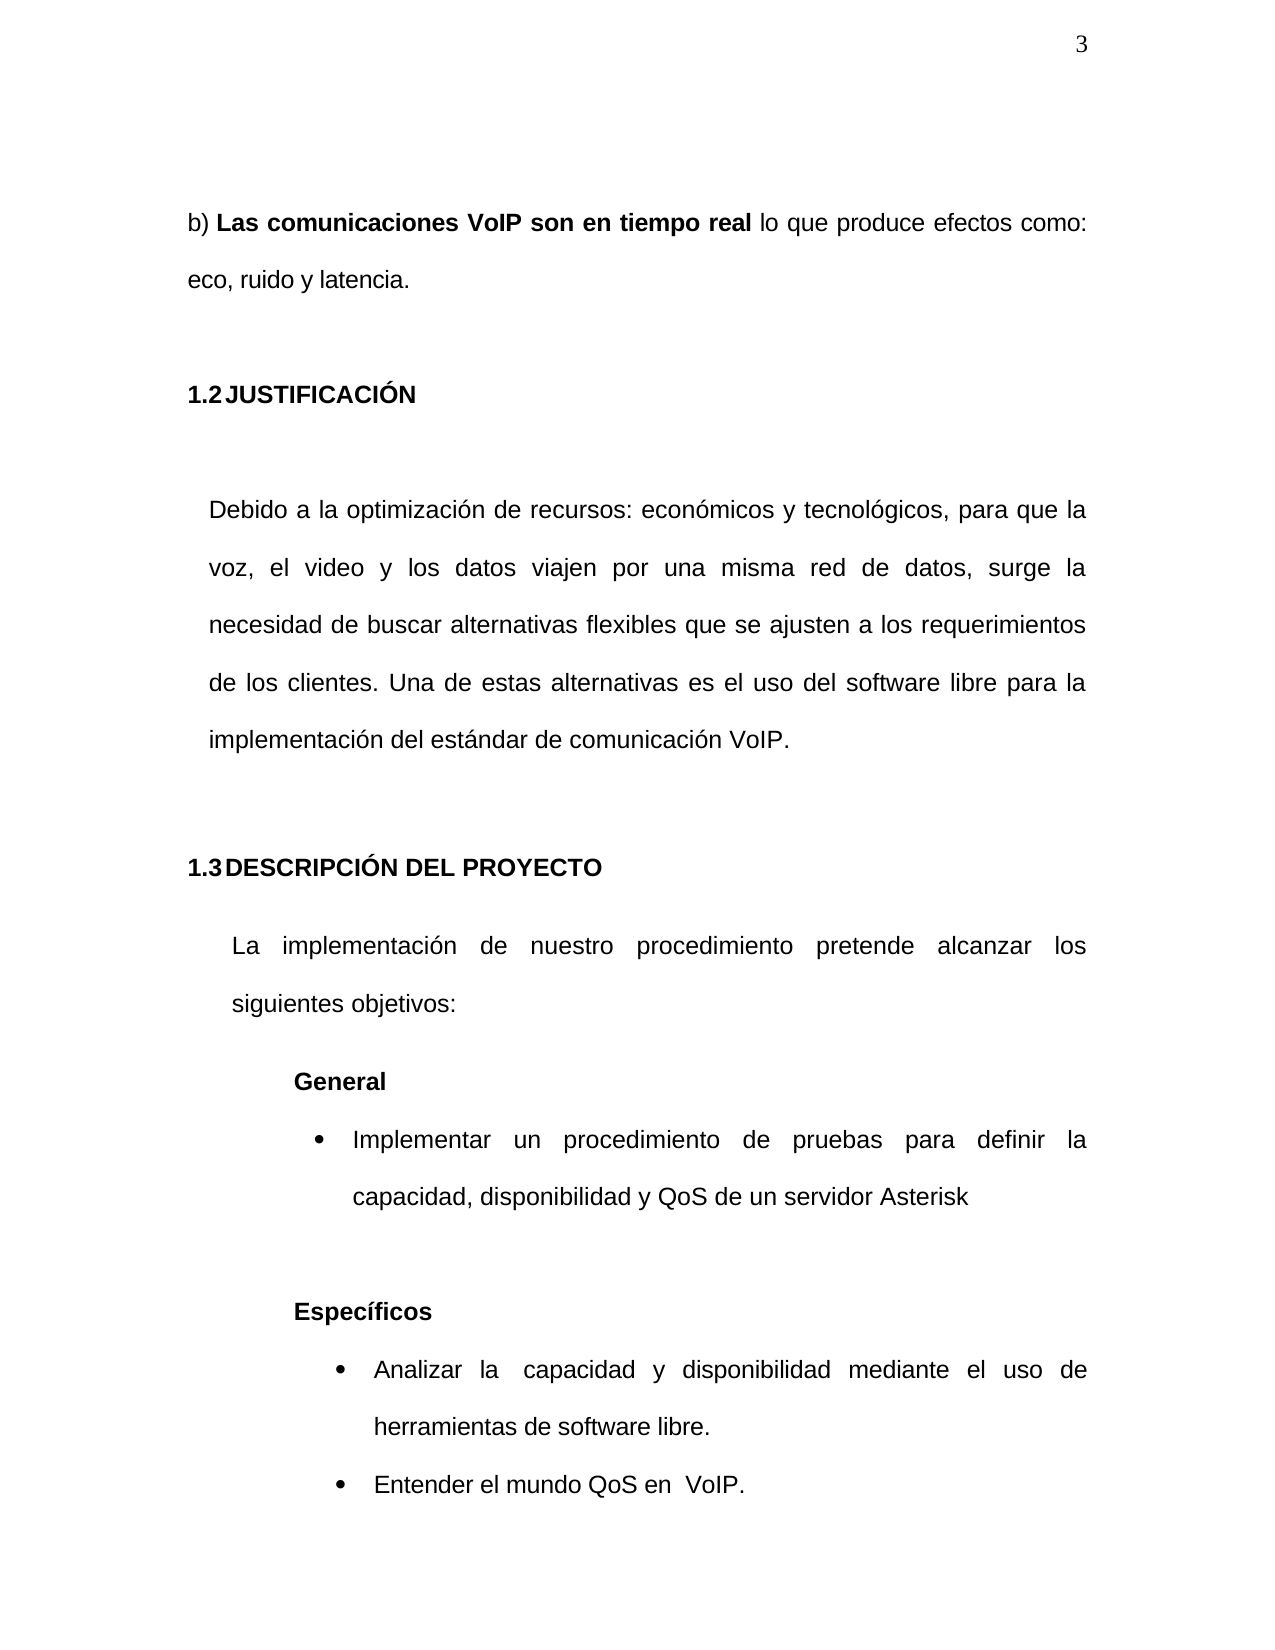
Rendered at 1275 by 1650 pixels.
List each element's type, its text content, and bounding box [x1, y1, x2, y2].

list JUSTIFICACIÓN [187, 380, 1088, 409]
text Específicos [272, 1297, 1088, 1326]
text General [272, 1067, 1088, 1096]
list DESCRIPCIÓN DEL PROYECTO [187, 853, 1088, 882]
list Analizar la capacidad y disponibilidad mediante el uso de herramientas de software libre. [336, 1355, 1088, 1441]
list Entender el mundo QoS en VoIP. [336, 1470, 1088, 1499]
text Debido a la optimización de recursos: económicos y tecnológicos, para que la voz, el video y los datos viajen por una misma red de datos, surge la necesidad de buscar alternativas flexibles que se ajusten a los requerimientos de los clientes. Una de estas alternativas es el uso del software libre para la implementación del estándar de comunicación VoIP. [208, 495, 1088, 754]
text b) Las comunicaciones VoIP son en tiempo real lo que produce efectos como: eco, ruido y latencia. [187, 150, 1088, 294]
list Implementar un procedimiento de pruebas para definir la capacidad, disponibilidad y QoS de un servidor Asterisk [315, 1124, 1088, 1211]
text La implementación de nuestro procedimiento pretende alcanzar los siguientes objetivos: [232, 931, 1088, 1017]
